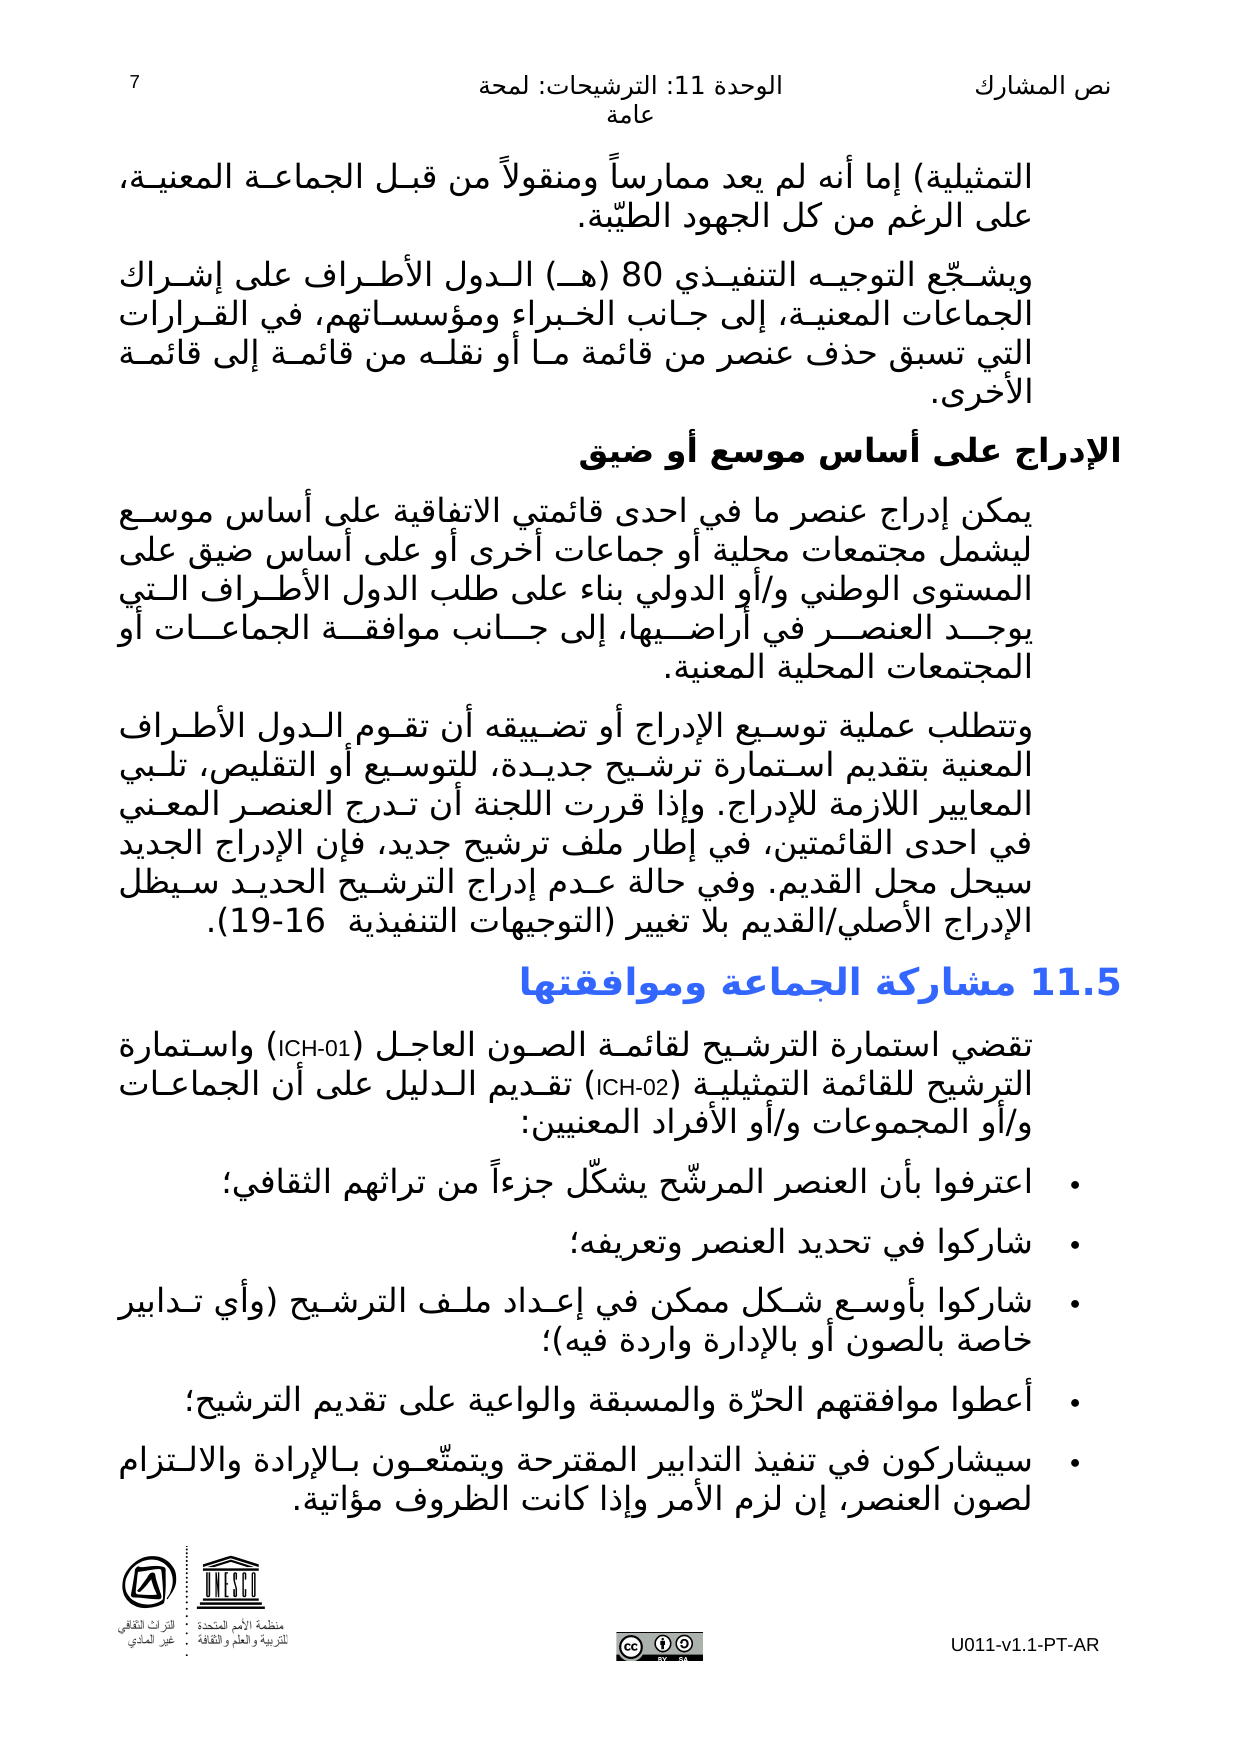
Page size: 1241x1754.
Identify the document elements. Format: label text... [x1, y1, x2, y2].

text تقضي استمارة الترشيح لقائمة الصون العاجل (ICH-01) واستمارة الترشيح للقائمة التمثيلية (ICH-02) تقديم الدليل على أن الجماعات و/أو المجموعات و/أو الأفراد المعنيين: [118, 1025, 1033, 1142]
text 11.5 مشاركة الجماعة وموافقتها [118, 961, 1122, 1004]
text وتتطلب عملية توسيع الإدراج أو تضييقه أن تقوم الدول الأطراف المعنية بتقديم استمارة ترشيح جديدة، للتوسيع أو التقليص، تلبي المعايير اللازمة للإدراج. وإذا قررت اللجنة أن تدرج العنصر المعني في احدى القائمتين، في إطار ملف ترشيح جديد، فإن الإدراج الجديد سيحل محل القديم. وفي حالة عدم إدراج الترشيح الحديد سيظل الإدراج الأصلي/القديم بلا تغيير (التوجيهات التنفيذية 16-19). [118, 707, 1033, 940]
picture [615, 1632, 703, 1661]
list اعترفوا بأن العنصر المرشّح يشكّل جزءاً من تراثهم الثقافي؛ [118, 1163, 1071, 1201]
text الإدراج على أساس موسع أو ضيق [118, 432, 1122, 471]
picture [118, 1546, 288, 1656]
list شاركوا في تحديد العنصر وتعريفه؛ [118, 1222, 1071, 1261]
list شاركوا بأوسع شكل ممكن في إعداد ملف الترشيح (وأي تدابير خاصة بالصون أو بالإدارة واردة فيه)؛ [118, 1282, 1071, 1360]
list سيشاركون في تنفيذ التدابير المقترحة ويتمتّعون بالإرادة والالتزام لصون العنصر، إن لزم الأمر وإذا كانت الظروف مؤاتية. [118, 1440, 1071, 1518]
text ويشجّع التوجيه التنفيذي 80 (هـ) الدول الأطراف على إشراك الجماعات المعنية، إلى جانب الخبراء ومؤسساتهم، في القرارات التي تسبق حذف عنصر من قائمة ما أو نقله من قائمة إلى قائمة الأخرى. [118, 256, 1033, 411]
list أعطوا موافقتهم الحرّة والمسبقة والواعية على تقديم الترشيح؛ [118, 1381, 1071, 1419]
text يمكن إدراج عنصر ما في احدى قائمتي الاتفاقية على أساس موسع ليشمل مجتمعات محلية أو جماعات أخرى أو على أساس ضيق على المستوى الوطني و/أو الدولي بناء على طلب الدول الأطراف التي يوجد العنصر في أراضيها، إلى جانب موافقة الجماعات أو المجتمعات المحلية المعنية. [118, 492, 1033, 686]
